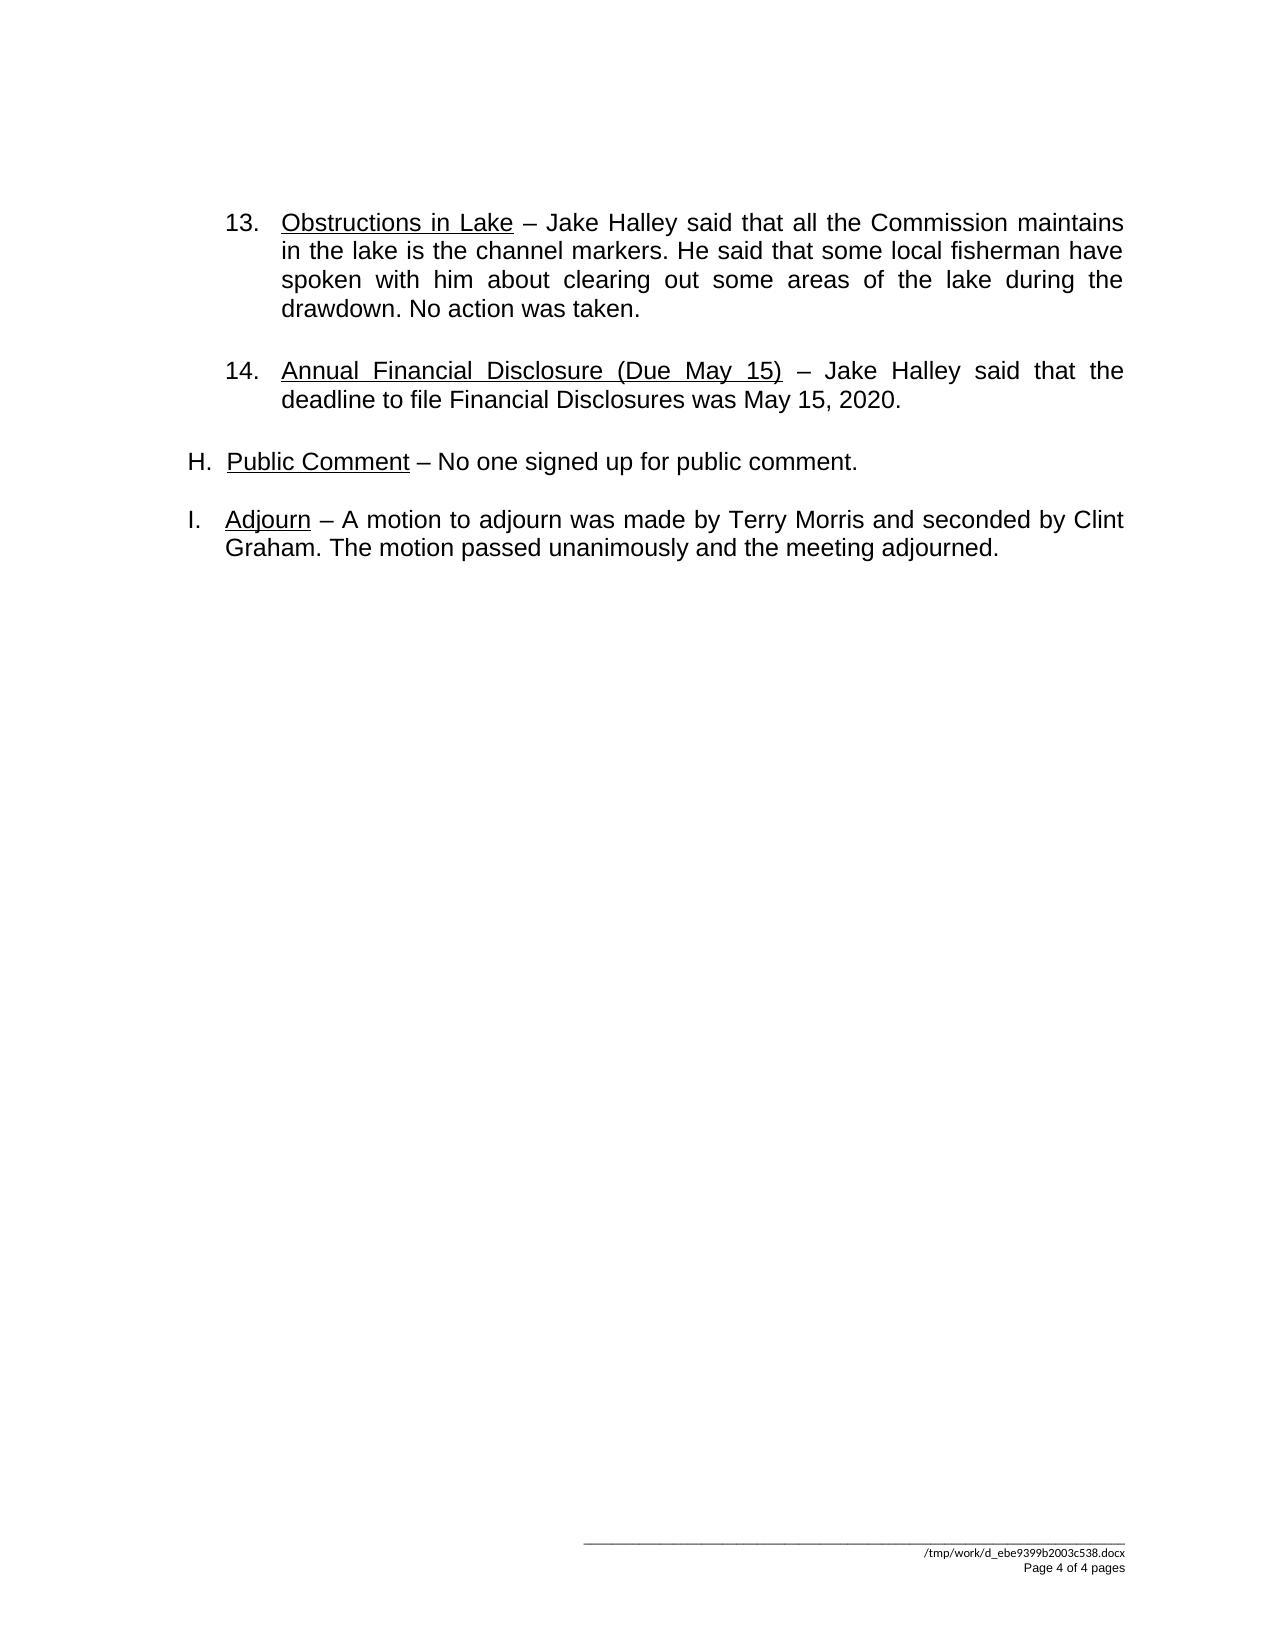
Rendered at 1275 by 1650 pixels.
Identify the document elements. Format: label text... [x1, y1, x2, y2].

text H. Public Comment – No one signed up for public comment. [187, 447, 1125, 476]
text I. Adjourn – A motion to adjourn was made by Terry Morris and seconded by Clint Graham. The motion passed unanimously and the meeting adjourned. [187, 504, 1125, 562]
list Annual Financial Disclosure (Due May 15) – Jake Halley said that the deadline to file Financial Disclosures was May 15, 2020. [225, 356, 1125, 413]
list Obstructions in Lake – Jake Halley said that all the Commission maintains in the lake is the channel markers. He said that some local fisherman have spoken with him about clearing out some areas of the lake during the drawdown. No action was taken. [225, 207, 1125, 322]
